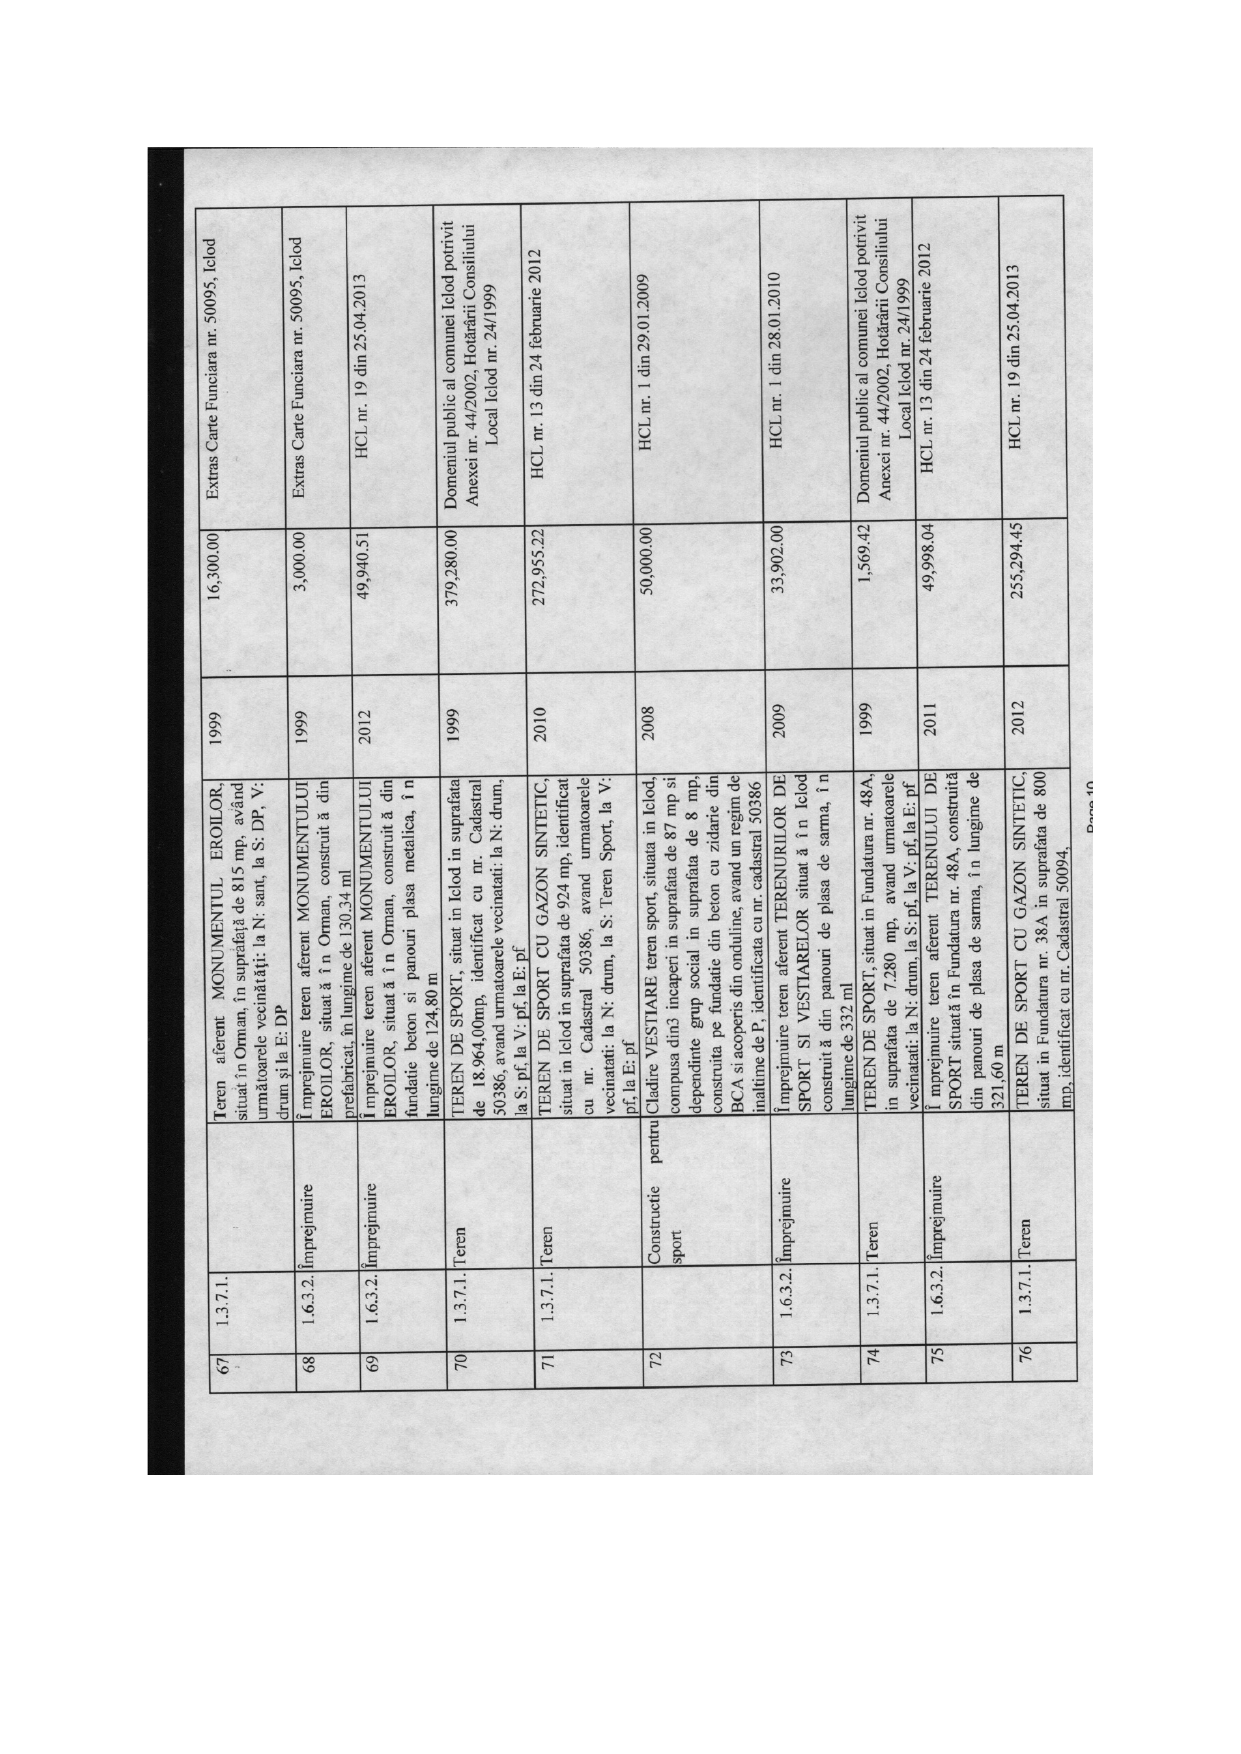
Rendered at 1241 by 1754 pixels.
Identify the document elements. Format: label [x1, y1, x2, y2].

picture [147, 147, 1093, 1475]
